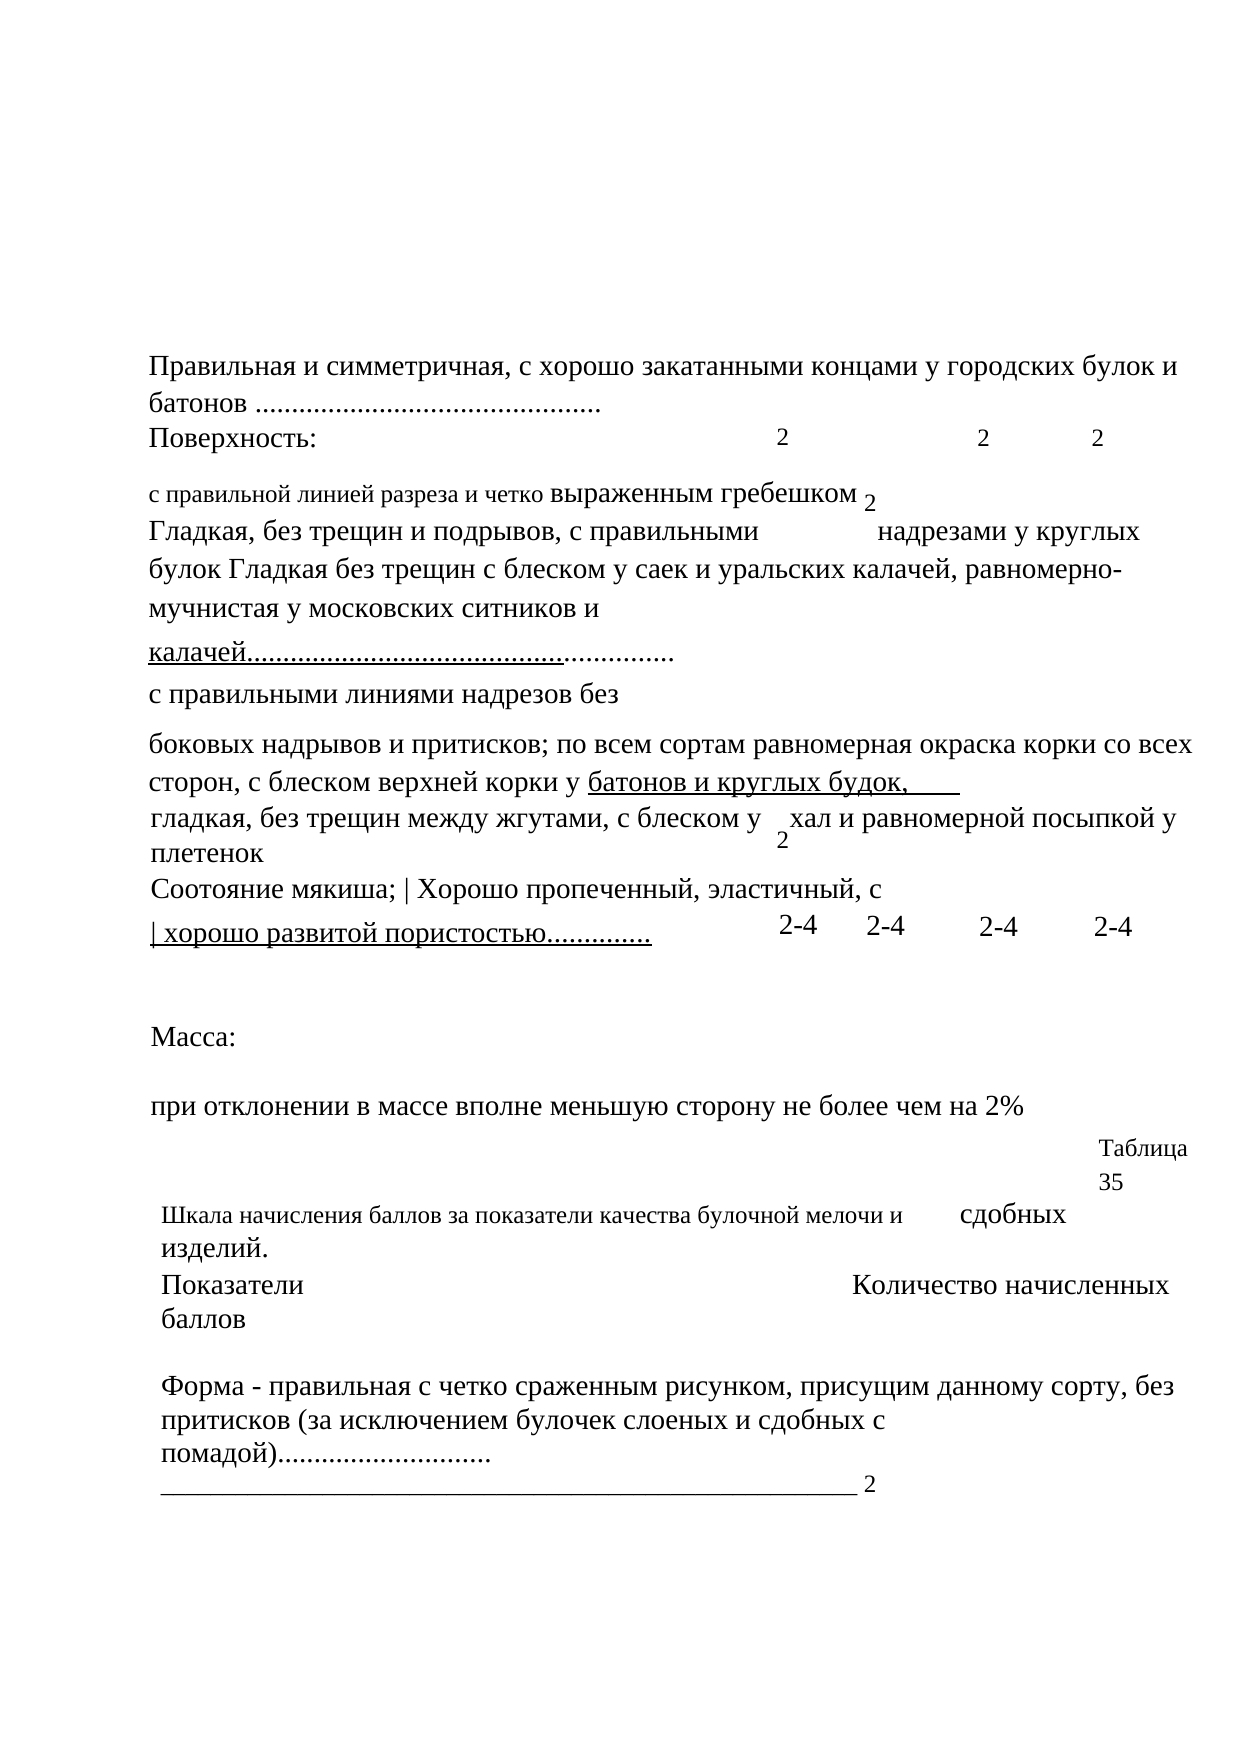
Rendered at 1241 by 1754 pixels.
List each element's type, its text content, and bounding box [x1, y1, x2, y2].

text боковых надрывов и притисков; по всем сортам равномерная окраска корки со всех сторон, с блеском верхней корки у батонов и круглых будок, [148, 723, 1196, 799]
text 2-4 [866, 908, 910, 941]
text Гладкая, без трещин и подрывов, с правильными надрезами у круглых булок Гладкая без трещин с блеском у саек и уральских калачей, равномерно- мучнистая у московских ситников и [148, 509, 1196, 625]
text Таблица 35 [1098, 1131, 1207, 1197]
text Масса: [150, 1019, 1207, 1053]
text Поверхность: [148, 420, 1207, 454]
text 2 [1091, 423, 1104, 452]
text с правильной линией разреза и четко выраженным гребешком [148, 476, 1205, 509]
text | хорошо развитой пористостью [651, 915, 1207, 948]
text калачей [563, 634, 1207, 668]
text Форма - правильная с четко сраженным рисунком, присущим данному сорту, без притисков (за исключением булочек слоеных и сдобных с [161, 1369, 1207, 1436]
text 2 [776, 825, 789, 854]
text 2 [864, 488, 877, 517]
text 2 [161, 1469, 1207, 1498]
text Шкала начисления баллов за показатели качества булочной мелочи и сдобных изделий. [161, 1197, 1155, 1264]
text 2-4 [778, 907, 823, 941]
text помадой) [161, 1436, 1207, 1469]
text 2-4 [1093, 909, 1137, 943]
text Соотояние мякиша; | Хорошо пропеченный, эластичный, с [150, 872, 1194, 905]
text 2 [977, 423, 991, 452]
text с правильными линиями надрезов без [148, 676, 1207, 710]
text 2 [776, 422, 790, 451]
text при отклонении в массе вполне меньшую сторону не более чем на 2% [150, 1053, 1194, 1131]
text Показатели Количество начисленных баллов [161, 1267, 1207, 1334]
text 2-4 [979, 909, 1024, 942]
text Правильная и симметричная, с хорошо закатанными концами у городских булок и батонов [148, 345, 1207, 420]
text гладкая, без трещин между жгутами, с блеском у хал и равномерной посыпкой у плетенок [150, 799, 1194, 870]
